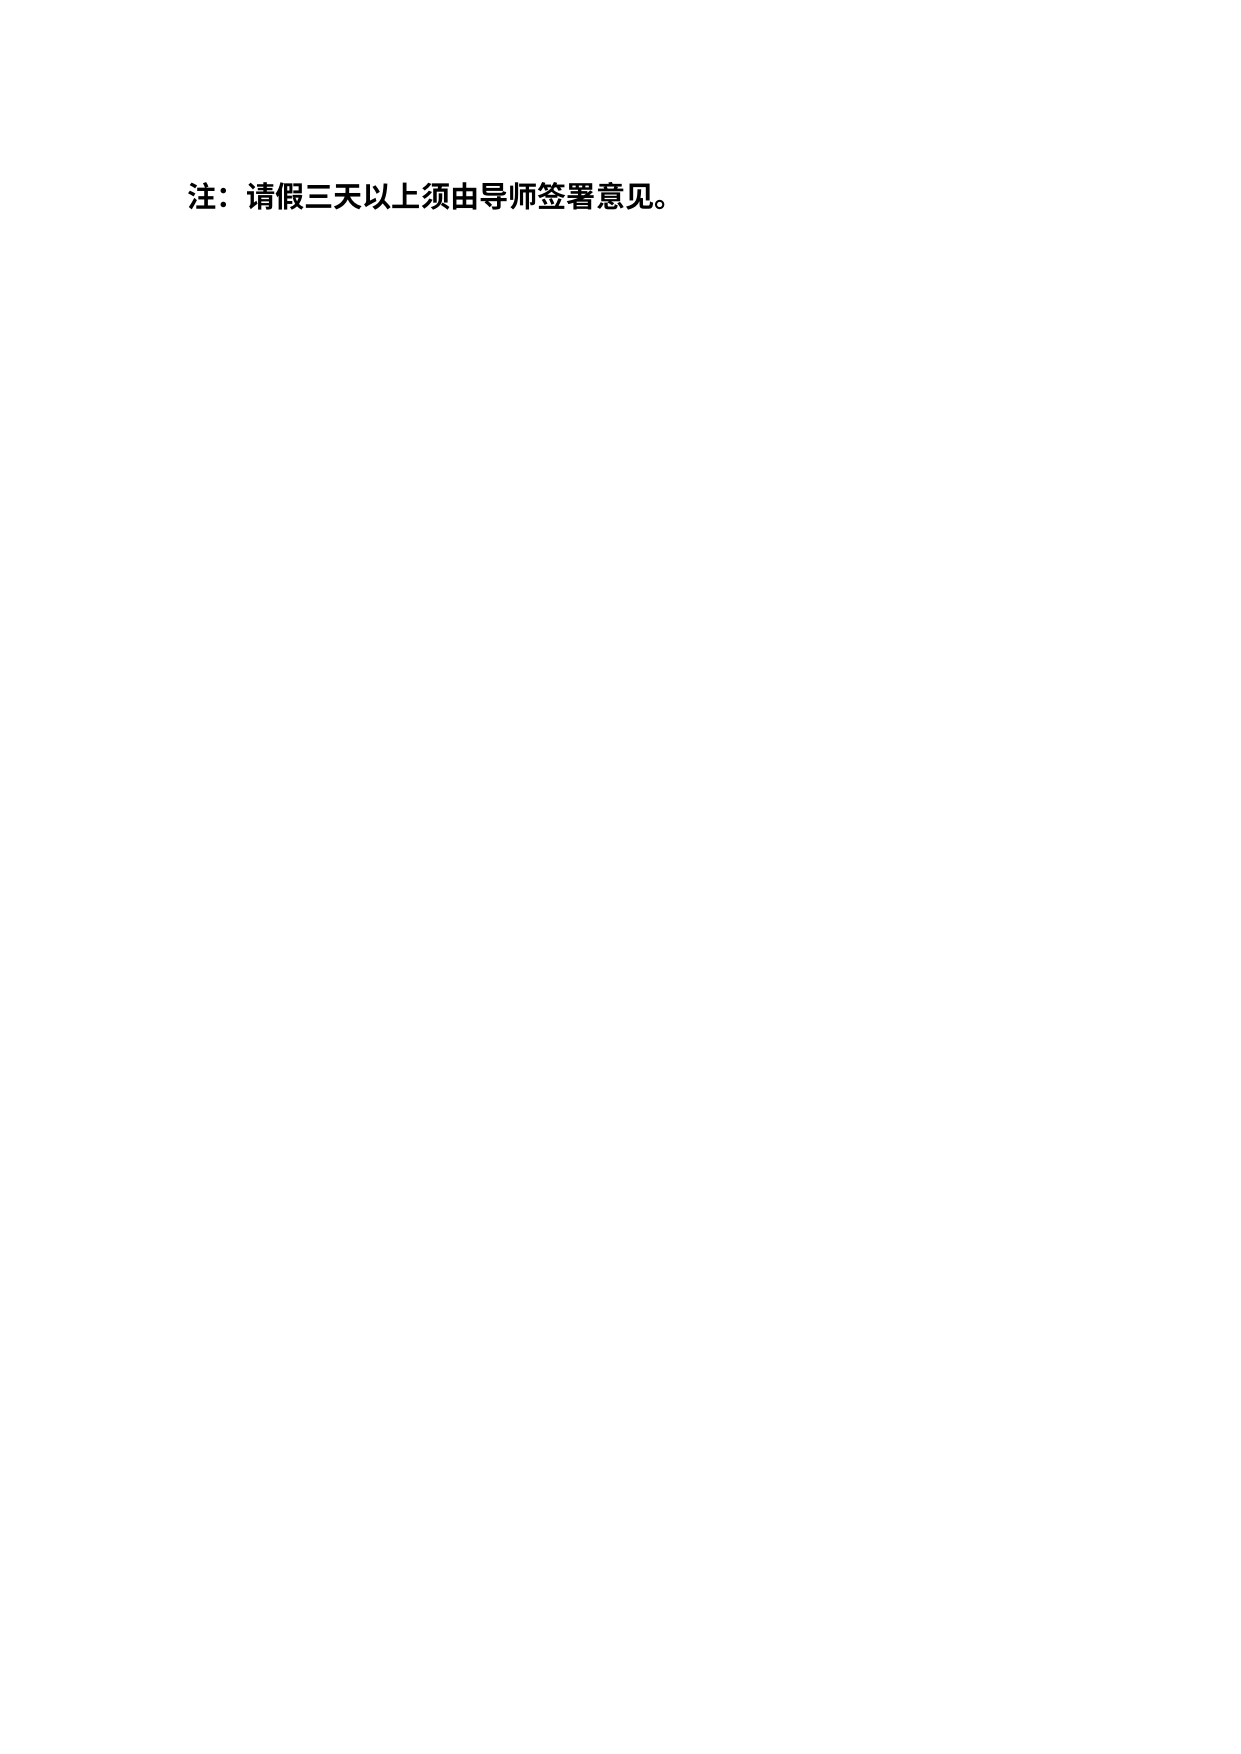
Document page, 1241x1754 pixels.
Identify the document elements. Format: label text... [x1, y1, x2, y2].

text 注：请假三天以上须由导师签署意见。 [187, 162, 1053, 227]
